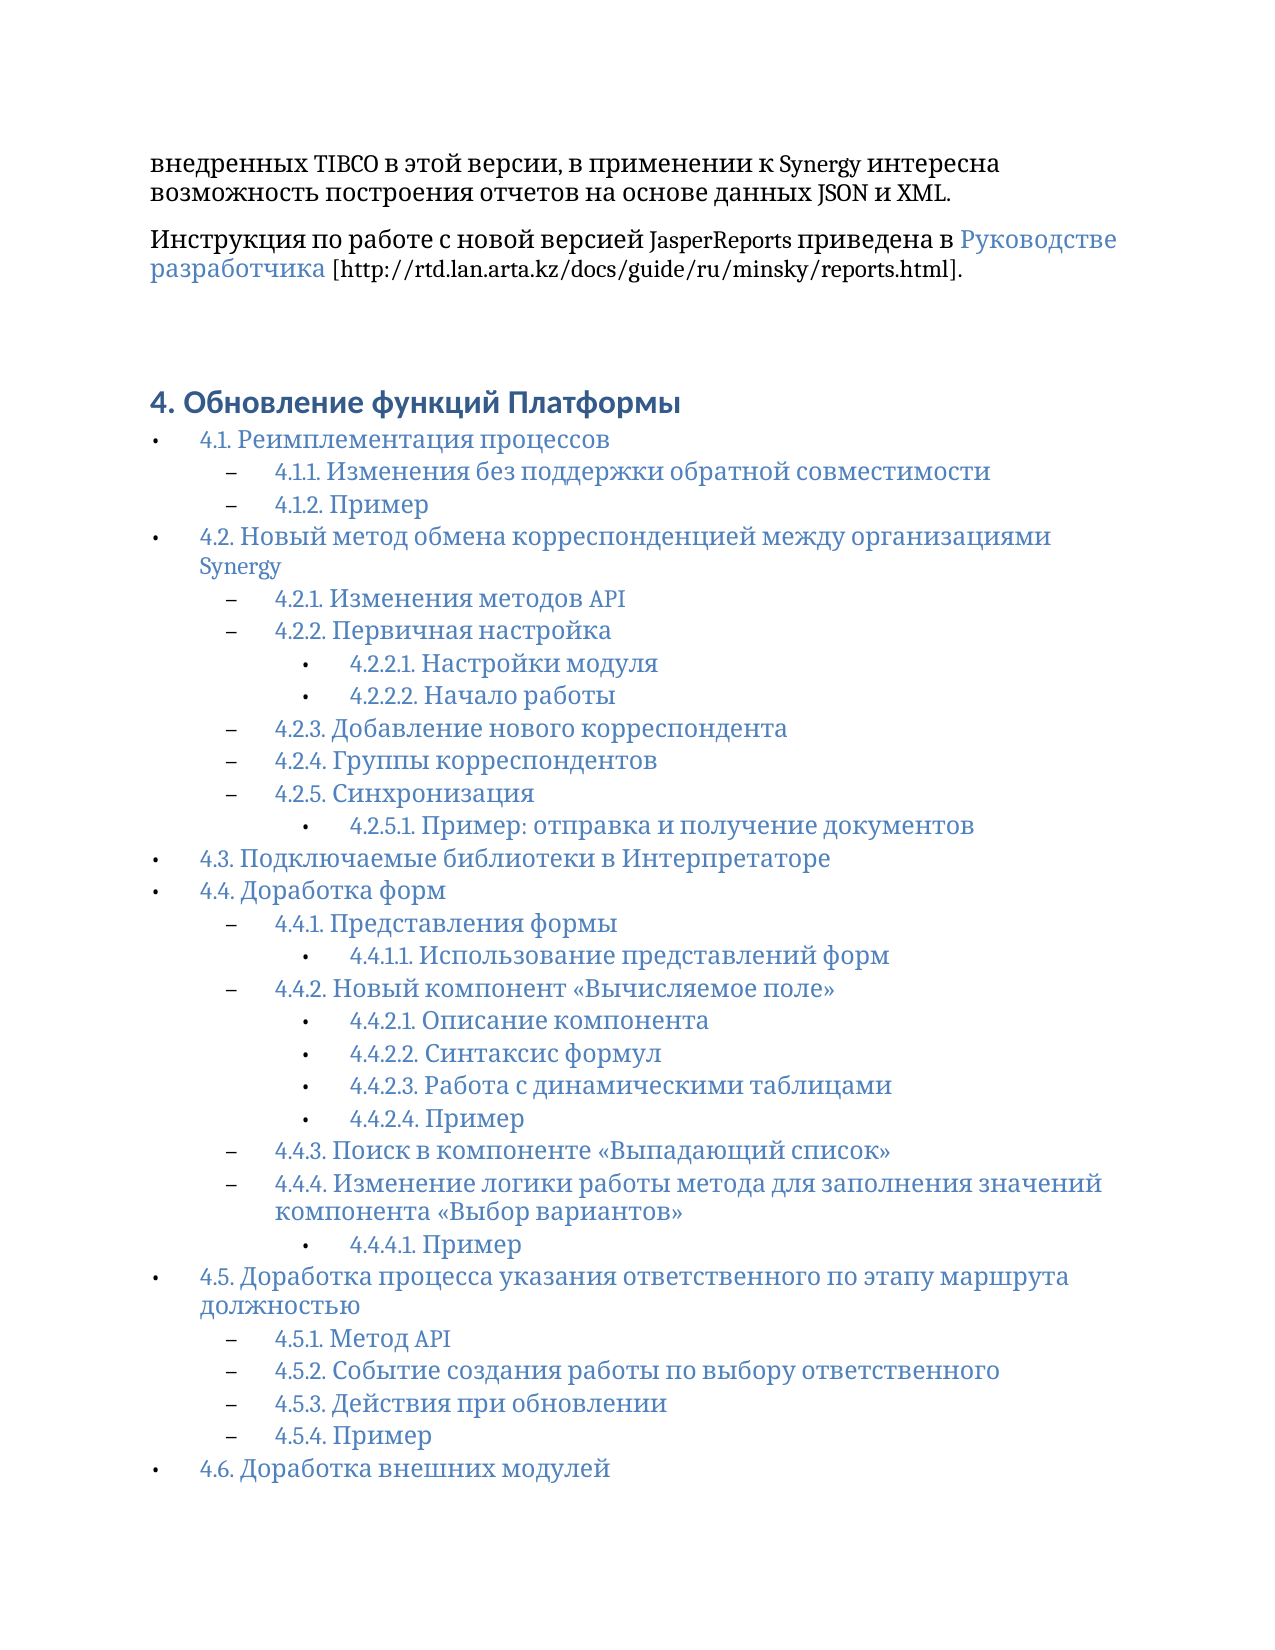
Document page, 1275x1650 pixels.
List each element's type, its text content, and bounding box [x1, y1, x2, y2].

list 4.4.1.1. Использование представлений форм [300, 942, 1125, 971]
list 4.1.2. Пример [225, 491, 1125, 519]
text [150, 150, 1125, 207]
list 4.2.2. Первичная настройка [225, 617, 1125, 646]
list 4.4.2.1. Описание компонента [300, 1007, 1125, 1036]
list 4.2.5.1. Пример: отправка и получение документов [300, 812, 1125, 841]
list 4.2.3. Добавление нового корреспондента [225, 714, 1125, 743]
list 4.4.3. Поиск в компоненте «Выпадающий список» [225, 1137, 1125, 1166]
list 4.4.2.4. Пример [300, 1104, 1125, 1133]
list 4.2. Новый метод обмена корреспонденцией между организациями Synergy [150, 523, 1125, 581]
list 4.1. Реимплементация процессов [150, 426, 1125, 454]
list 4.2.4. Группы корреспондентов [225, 747, 1125, 776]
text Инструкция по работе с новой версией JasperReports приведена в Руководстве разработчика [http://rtd.lan.arta.kz/docs/guide/ru/minsky/reports.html]. [150, 226, 1125, 284]
list 4.5.4. Пример [225, 1422, 1125, 1451]
list 4.5.3. Действия при обновлении [225, 1389, 1125, 1418]
list 4.2.2.2. Начало работы [300, 682, 1125, 711]
list 4.4.4.1. Пример [300, 1231, 1125, 1259]
list 4.2.2.1. Настройки модуля [300, 649, 1125, 678]
list 4.5. Доработка процесса указания ответственного по этапу маршрута должностью [150, 1263, 1125, 1321]
list 4.6. Доработка внешних модулей [150, 1454, 1125, 1483]
list 4.4.2. Новый компонент «Вычисляемое поле» [225, 974, 1125, 1003]
subtitle 4. Обновление функций Платформы [150, 381, 1125, 422]
list 4.1.1. Изменения без поддержки обратной совместимости [225, 458, 1125, 487]
list 4.5.1. Метод API [225, 1324, 1125, 1353]
list 4.2.5. Синхронизация [225, 779, 1125, 808]
list 4.4.4. Изменение логики работы метода для заполнения значений компонента «Выбор вариантов» [225, 1169, 1125, 1227]
list 4.5.2. Событие создания работы по выбору ответственного [225, 1357, 1125, 1386]
list 4.2.1. Изменения методов API [225, 584, 1125, 613]
list 4.4.2.3. Работа с динамическими таблицами [300, 1072, 1125, 1101]
list 4.3. Подключаемые библиотеки в Интерпретаторе [150, 844, 1125, 873]
list 4.4.1. Представления формы [225, 909, 1125, 938]
list 4.4. Доработка форм [150, 877, 1125, 906]
list 4.4.2.2. Синтаксис формул [300, 1039, 1125, 1068]
